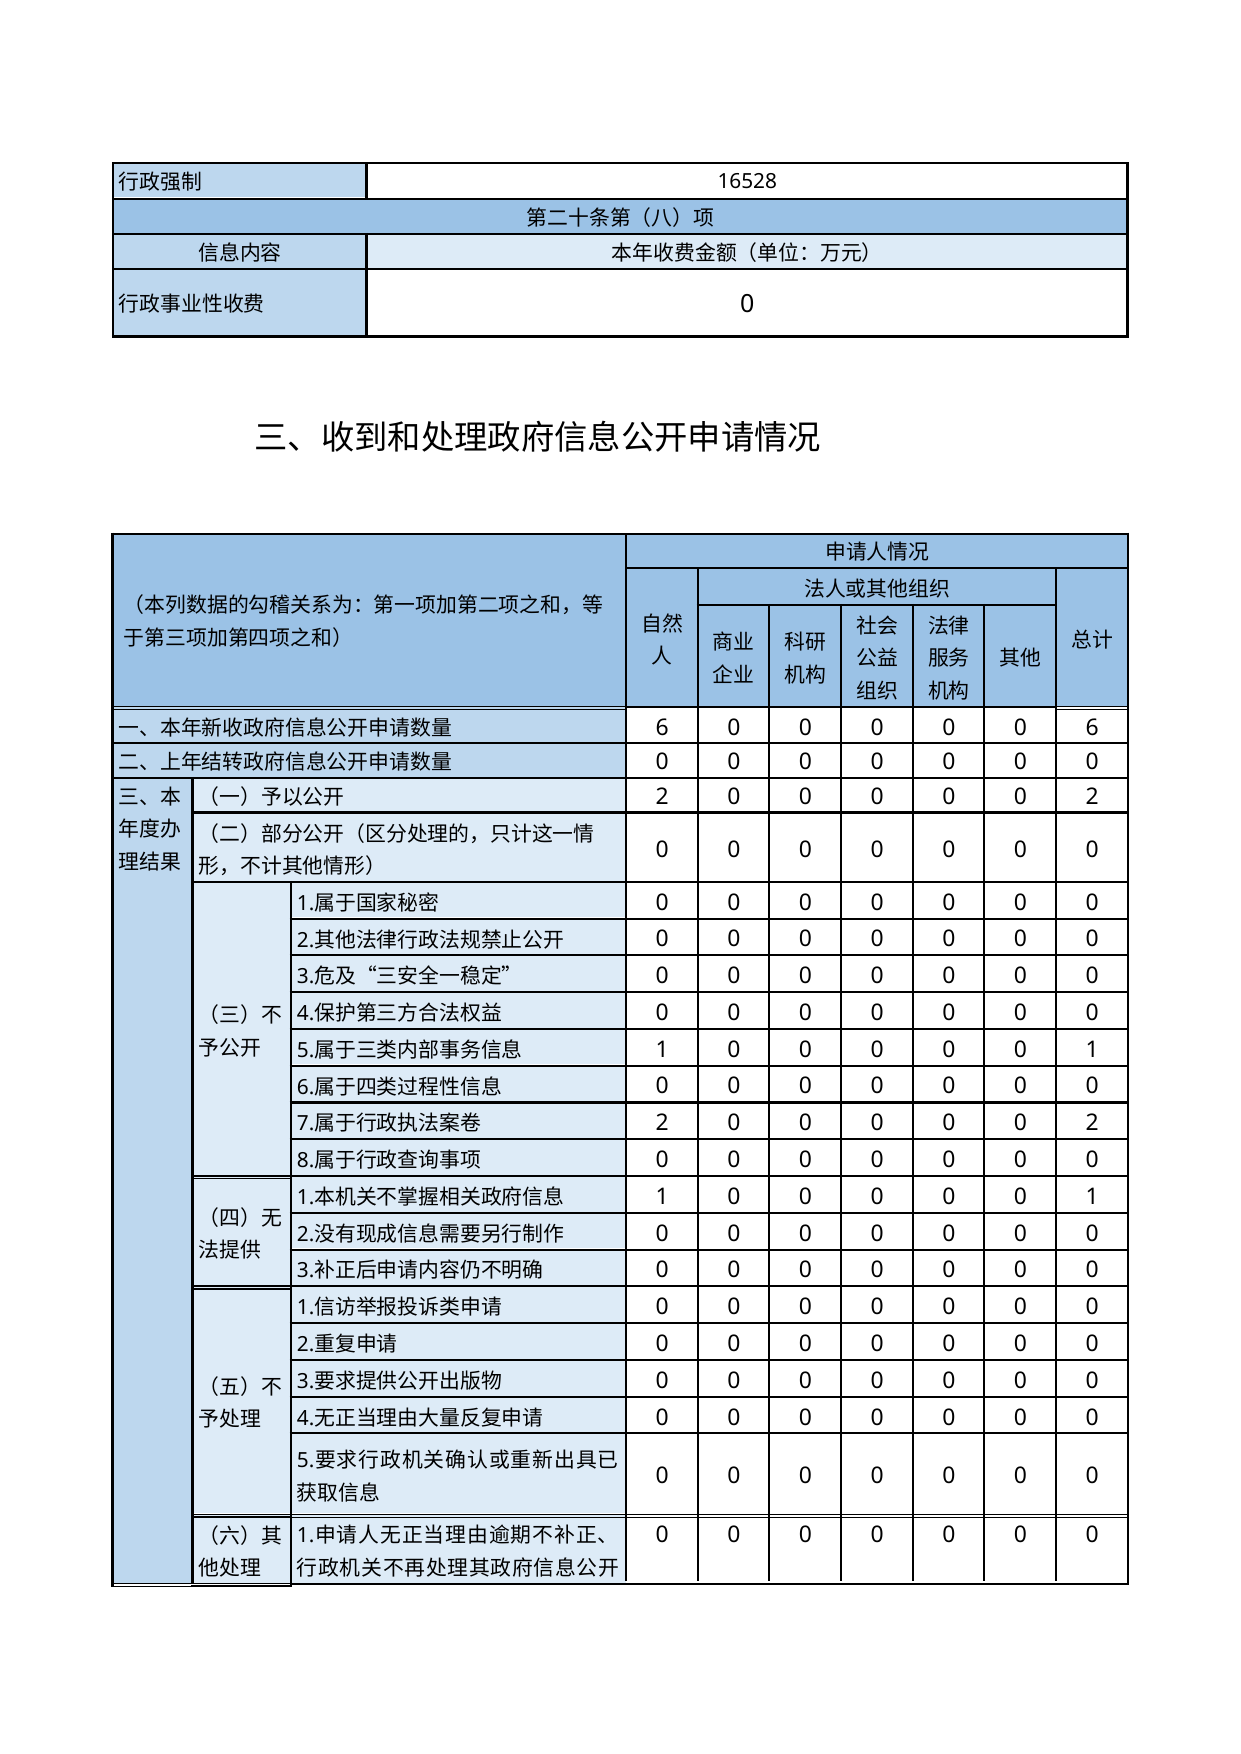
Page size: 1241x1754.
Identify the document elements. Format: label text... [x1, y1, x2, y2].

table_cell 1.本机关不掌握相关政府信息 [292, 1177, 625, 1212]
table_cell 0 [842, 1324, 912, 1359]
table_cell 0 [842, 814, 912, 881]
table_cell 0 [699, 814, 768, 881]
table_cell 0 [985, 1287, 1055, 1322]
table_cell 6 [1057, 710, 1127, 742]
table_cell 6 [627, 708, 697, 742]
table_cell 0 [368, 270, 1126, 335]
table_cell 0 [627, 1214, 697, 1248]
table_cell 2.没有现成信息需要另行制作 [292, 1214, 625, 1248]
table_cell 总计 [1057, 569, 1127, 706]
table_cell 0 [985, 920, 1055, 954]
table_cell 3.要求提供公开出版物 [292, 1361, 625, 1396]
table_cell 三、本年度办理结果 [114, 779, 191, 1583]
table_cell 0 [770, 1324, 840, 1359]
table_cell 0 [627, 920, 697, 954]
table_cell 0 [627, 1398, 697, 1432]
table_cell 0 [842, 993, 912, 1028]
table_cell 行政强制 [114, 164, 365, 197]
table_cell 0 [1056, 1518, 1127, 1583]
table_cell 1 [627, 1177, 697, 1212]
list 收到和处理政府信息公开申请情况 [187, 402, 1053, 467]
table_cell 0 [770, 744, 840, 777]
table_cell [292, 1518, 626, 1583]
table_cell 本年收费金额（单位：万元） [368, 235, 1126, 268]
table_cell 0 [842, 1104, 912, 1138]
table_cell 0 [1057, 744, 1127, 777]
table_cell 0 [770, 1287, 840, 1322]
table_cell 0 [699, 1140, 768, 1175]
table_cell 0 [914, 1398, 983, 1432]
table_cell 0 [699, 1251, 768, 1285]
table_cell 0 [842, 1251, 912, 1285]
table_cell 0 [985, 744, 1055, 777]
table_cell 0 [914, 993, 983, 1028]
table_cell 0 [914, 708, 983, 742]
table_cell 0 [699, 1067, 768, 1101]
table_cell 0 [770, 1251, 840, 1285]
table_cell 0 [699, 1361, 768, 1396]
table_cell 法人或其他组织 [699, 569, 1055, 604]
table_cell 0 [770, 1398, 840, 1432]
table_cell 0 [985, 1251, 1055, 1285]
table_cell 0 [627, 744, 697, 777]
table_cell 0 [914, 1324, 983, 1359]
table_cell 0 [842, 1398, 912, 1432]
table_cell 0 [914, 883, 983, 917]
table_cell 0 [914, 1361, 983, 1396]
table_cell 0 [914, 1104, 983, 1138]
table_cell 2 [627, 779, 697, 811]
table_cell 0 [770, 993, 840, 1028]
table_cell 科研 机构 [770, 606, 840, 706]
table_cell 0 [699, 1104, 768, 1138]
table_cell 0 [1057, 993, 1127, 1028]
table_cell 2 [1057, 779, 1127, 811]
table_cell 0 [985, 1361, 1055, 1396]
table_cell 0 [1057, 814, 1127, 881]
table_cell 3.补正后申请内容仍不明确 [292, 1251, 625, 1285]
table_cell 0 [1057, 920, 1127, 954]
table_cell 0 [1057, 956, 1127, 991]
table_cell 0 [770, 1140, 840, 1175]
table_cell 3.危及“三安全一稳定” [292, 956, 625, 991]
table_cell 0 [699, 1324, 768, 1359]
table_cell 0 [985, 956, 1055, 991]
table_cell 0 [842, 1030, 912, 1064]
table_cell 0 [770, 920, 840, 954]
table_cell 0 [770, 814, 840, 881]
table_cell 0 [627, 1067, 697, 1101]
table_cell （五）不予处理 [194, 1290, 290, 1513]
table_cell 0 [699, 883, 768, 917]
table_cell 0 [770, 1104, 840, 1138]
table_cell 0 [914, 1177, 983, 1212]
table_cell 0 [914, 744, 983, 777]
table_cell 二、上年结转政府信息公开申请数量 [114, 744, 625, 777]
table_cell 1.属于国家秘密 [292, 883, 625, 917]
table_cell 0 [842, 920, 912, 954]
table_cell （六）其他处理 [194, 1518, 290, 1583]
table_cell 0 [914, 956, 983, 991]
table_cell 0 [699, 708, 768, 742]
table_cell 0 [626, 1518, 698, 1583]
table_cell 一、本年新收政府信息公开申请数量 [114, 710, 625, 742]
table_cell 0 [699, 920, 768, 954]
table_cell 商业 企业 [699, 606, 768, 706]
table_cell 0 [770, 956, 840, 991]
table_cell 0 [699, 1287, 768, 1322]
table_cell （四）无法提供 [194, 1179, 290, 1285]
table_cell 0 [699, 1398, 768, 1432]
table_cell 0 [627, 956, 697, 991]
table_cell 0 [842, 779, 912, 811]
table_cell 0 [842, 1434, 912, 1513]
table_cell 0 [1057, 1398, 1127, 1432]
table_cell 0 [1057, 1434, 1127, 1513]
table_cell 4.保护第三方合法权益 [292, 993, 625, 1028]
table_cell 0 [914, 1067, 983, 1101]
table_cell 0 [985, 1104, 1055, 1138]
table_cell 0 [627, 993, 697, 1028]
table_cell 0 [699, 1434, 768, 1513]
table_cell 0 [914, 1434, 983, 1513]
table_cell 0 [985, 1140, 1055, 1175]
table_header （本列数据的勾稽关系为：第一项加第二项之和，等于第三项加第四项之和） [114, 535, 625, 706]
table_cell 0 [1057, 883, 1127, 917]
table_cell 0 [627, 1287, 697, 1322]
table_cell 0 [842, 883, 912, 917]
table_cell 0 [699, 779, 768, 811]
table_cell 0 [1057, 1251, 1127, 1285]
table_cell 0 [985, 779, 1055, 811]
table_cell 5.要求行政机关确认或重新出具已获取信息 [292, 1434, 625, 1513]
table_cell 16528 [368, 164, 1126, 197]
table_cell 0 [985, 708, 1055, 742]
table_cell 0 [842, 1214, 912, 1248]
table_cell 0 [699, 1214, 768, 1248]
table_cell 0 [842, 1067, 912, 1101]
table_cell 自然人 [627, 569, 697, 706]
table_cell 0 [914, 1251, 983, 1285]
table_cell 2 [627, 1104, 697, 1138]
table_cell 1 [1057, 1177, 1127, 1212]
table_cell 0 [985, 1177, 1055, 1212]
table_header 申请人情况 [627, 535, 1127, 567]
table_cell 0 [699, 1030, 768, 1064]
table_cell 0 [984, 1518, 1056, 1583]
table_cell 0 [770, 1214, 840, 1248]
table_cell 0 [842, 956, 912, 991]
table_cell 0 [770, 1030, 840, 1064]
table_cell 0 [627, 1434, 697, 1513]
table_cell 0 [770, 1434, 840, 1513]
table_cell 0 [842, 708, 912, 742]
table_cell 8.属于行政查询事项 [292, 1140, 625, 1175]
table_cell 0 [1057, 1287, 1127, 1322]
table_cell 0 [985, 1214, 1055, 1248]
table_cell 0 [914, 1140, 983, 1175]
table_cell 6.属于四类过程性信息 [292, 1067, 625, 1101]
table_cell （二）部分公开（区分处理的，只计这一情形，不计其他情形） [194, 814, 625, 881]
table_cell 0 [770, 1361, 840, 1396]
table_cell 0 [627, 814, 697, 881]
table_cell 1 [627, 1030, 697, 1064]
table_cell 0 [769, 1518, 841, 1583]
table_cell 5.属于三类内部事务信息 [292, 1030, 625, 1064]
table_cell 第二十条第（八）项 [114, 200, 1126, 233]
table_cell （三）不予公开 [194, 883, 290, 1175]
table_cell 1 [1057, 1030, 1127, 1064]
table_cell 0 [1057, 1361, 1127, 1396]
table_cell 0 [842, 1140, 912, 1175]
table_cell 行政事业性收费 [114, 270, 365, 335]
table_cell 0 [698, 1518, 769, 1583]
table_cell 0 [985, 1324, 1055, 1359]
table_cell 0 [985, 814, 1055, 881]
table_cell 0 [770, 1177, 840, 1212]
table_cell 0 [627, 1251, 697, 1285]
table_cell 0 [842, 1287, 912, 1322]
table_cell 0 [985, 1030, 1055, 1064]
table_cell 4.无正当理由大量反复申请 [292, 1398, 625, 1432]
table_cell 0 [627, 1361, 697, 1396]
table_cell 0 [914, 814, 983, 881]
table_cell 0 [770, 883, 840, 917]
table_cell 0 [913, 1518, 984, 1583]
table_cell 0 [627, 1140, 697, 1175]
table_cell 0 [985, 883, 1055, 917]
table_cell 7.属于行政执法案卷 [292, 1104, 625, 1138]
table_cell 其他 [985, 606, 1055, 706]
table_cell 0 [985, 1067, 1055, 1101]
table_cell 0 [627, 883, 697, 917]
table_cell 0 [842, 744, 912, 777]
table_cell 社会公益组织 [842, 606, 912, 706]
table_cell 0 [914, 1030, 983, 1064]
table_cell 0 [770, 708, 840, 742]
table_cell （一）予以公开 [194, 779, 625, 811]
table_cell 0 [1057, 1067, 1127, 1101]
table_cell 0 [914, 1287, 983, 1322]
table_cell 0 [770, 779, 840, 811]
table_cell 0 [914, 779, 983, 811]
table_cell 0 [1057, 1214, 1127, 1248]
table_cell 0 [699, 1177, 768, 1212]
table_cell 0 [985, 1398, 1055, 1432]
table_cell 0 [627, 1324, 697, 1359]
table_cell 0 [699, 956, 768, 991]
table_cell 0 [770, 1067, 840, 1101]
table_cell 0 [842, 1177, 912, 1212]
table_cell 法律服务机构 [914, 606, 983, 706]
table_cell 1.信访举报投诉类申请 [292, 1287, 625, 1322]
table_cell 2.其他法律行政法规禁止公开 [292, 920, 625, 954]
table_cell 0 [699, 993, 768, 1028]
table_cell 0 [914, 920, 983, 954]
table_cell 0 [985, 1434, 1055, 1513]
table_cell 0 [1057, 1140, 1127, 1175]
table_cell 2.重复申请 [292, 1324, 625, 1359]
table_cell 0 [841, 1518, 913, 1583]
table_cell 0 [699, 744, 768, 777]
table_cell 0 [914, 1214, 983, 1248]
table_cell 0 [1057, 1324, 1127, 1359]
table_cell 2 [1057, 1104, 1127, 1138]
table_cell 信息内容 [114, 235, 365, 268]
table_cell 0 [842, 1361, 912, 1396]
table_cell 0 [985, 993, 1055, 1028]
